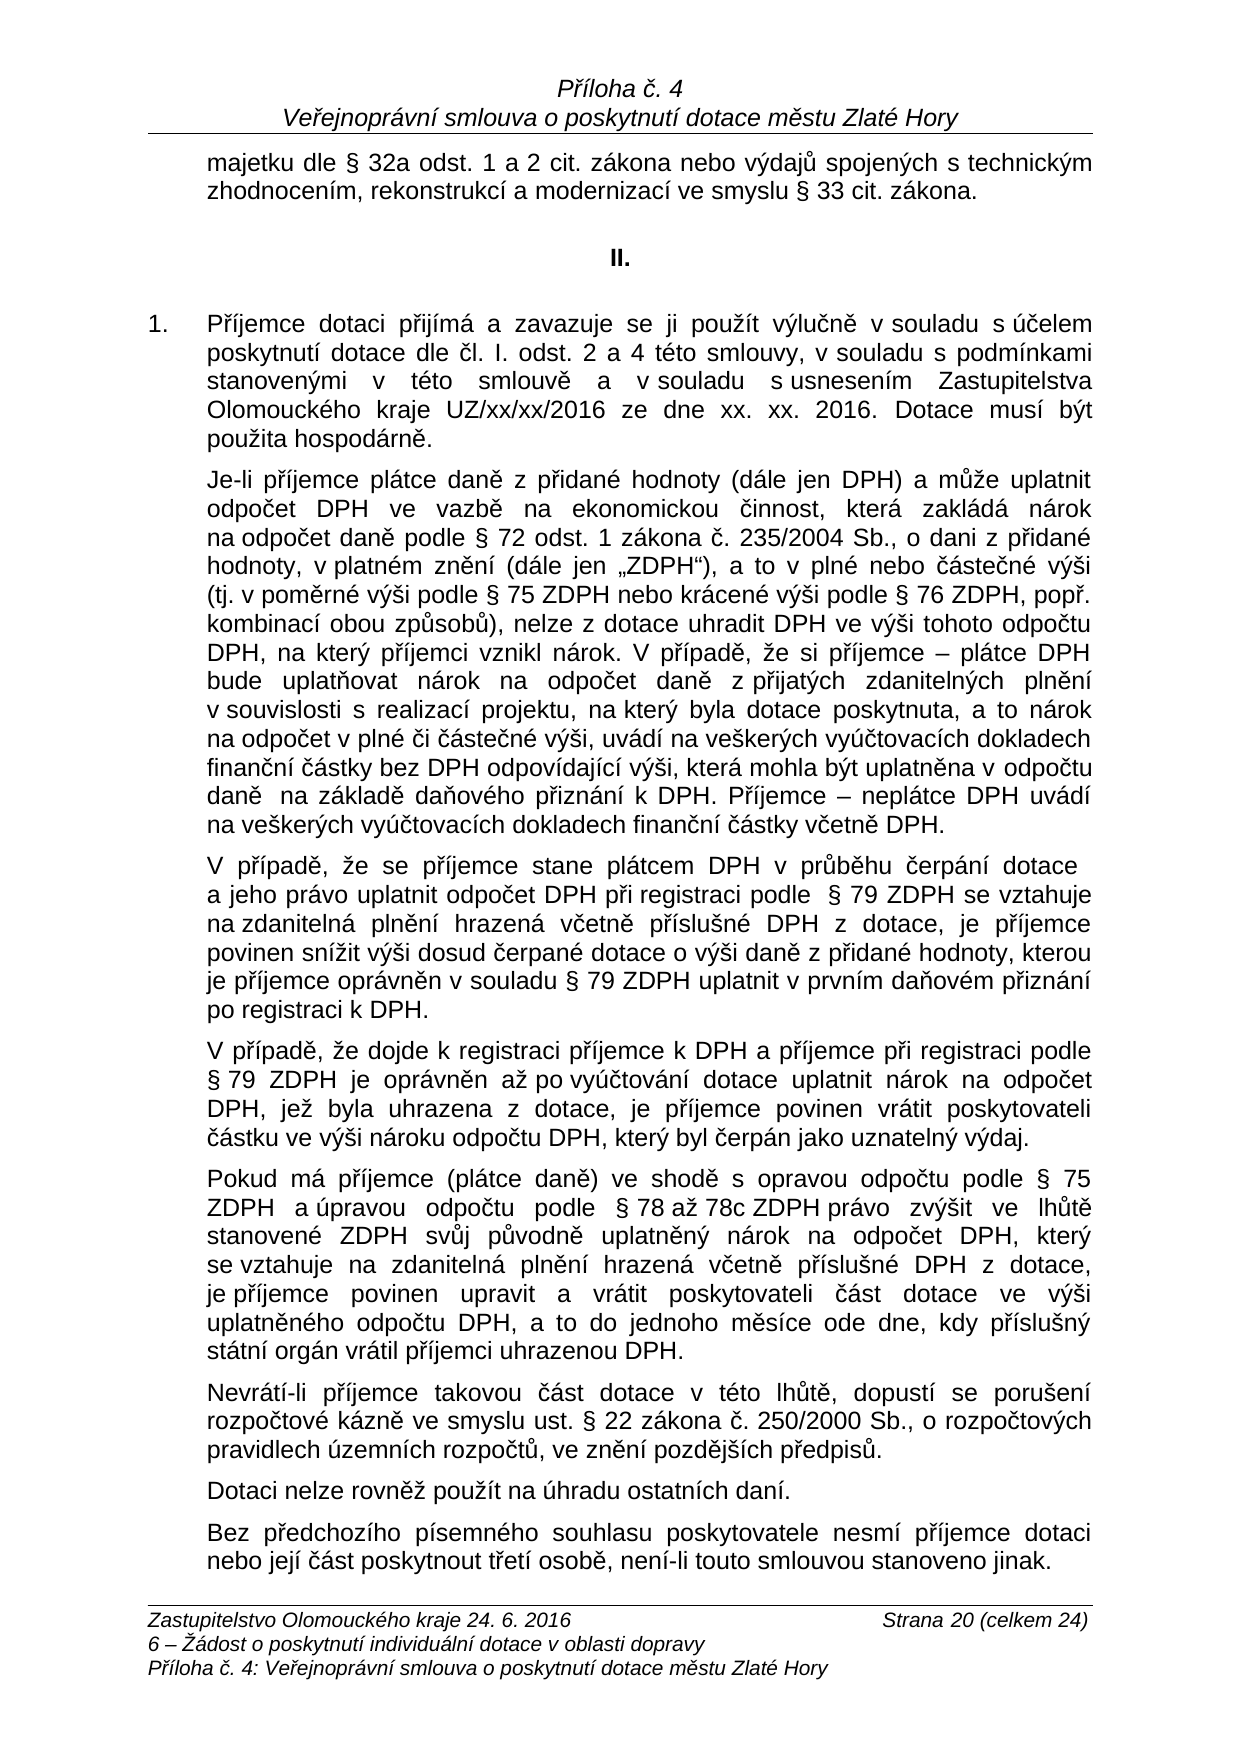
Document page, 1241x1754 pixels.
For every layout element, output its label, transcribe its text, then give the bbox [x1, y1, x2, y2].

text V případě, že dojde k registraci příjemce k DPH a příjemce při registraci podle § 79 ZDPH je oprávněn až po vyúčtování dotace uplatnit nárok na odpočet DPH, jež byla uhrazena z dotace, je příjemce povinen vrátit poskytovateli částku ve výši nároku odpočtu DPH, který byl čerpán jako uznatelný výdaj. [207, 1036, 1093, 1151]
text Je-li příjemce plátce daně z přidané hodnoty (dále jen DPH) a může uplatnit odpočet DPH ve vazbě na ekonomickou činnost, která zakládá nárok na odpočet daně podle § 72 odst. 1 zákona č. 235/2004 Sb., o dani z přidané hodnoty, v platném znění (dále jen „ZDPH“), a to v plné nebo částečné výši (tj. v poměrné výši podle § 75 ZDPH nebo krácené výši podle § 76 ZDPH, popř. kombinací obou způsobů), nelze z dotace uhradit DPH ve výši tohoto odpočtu DPH, na který příjemci vznikl nárok. V případě, že si příjemce – plátce DPH bude uplatňovat nárok na odpočet daně z přijatých zdanitelných plnění v souvislosti s realizací projektu, na který byla dotace poskytnuta, a to nárok na odpočet v plné či částečné výši, uvádí na veškerých vyúčtovacích dokladech finanční částky bez DPH odpovídající výši, která mohla být uplatněna v odpočtu daně na základě daňového přiznání k DPH. Příjemce – neplátce DPH uvádí na veškerých vyúčtovacích dokladech finanční částky včetně DPH. [207, 465, 1093, 839]
text V případě, že se příjemce stane plátcem DPH v průběhu čerpání dotace a jeho právo uplatnit odpočet DPH při registraci podle § 79 ZDPH se vztahuje na zdanitelná plnění hrazená včetně příslušné DPH z dotace, je příjemce povinen snížit výši dosud čerpané dotace o výši daně z přidané hodnoty, kterou je příjemce oprávněn v souladu § 79 ZDPH uplatnit v prvním daňovém přiznání po registraci k DPH. [207, 851, 1093, 1024]
text Nevrátí-li příjemce takovou část dotace v této lhůtě, dopustí se porušení rozpočtové kázně ve smyslu ust. § 22 zákona č. 250/2000 Sb., o rozpočtových pravidlech územních rozpočtů, ve znění pozdějších předpisů. [207, 1378, 1093, 1464]
text Dotaci nelze rovněž použít na úhradu ostatních daní. [207, 1476, 1093, 1505]
list Příjemce dotaci přijímá a zavazuje se ji použít výlučně v souladu s účelem poskytnutí dotace dle čl. I. odst. 2 a 4 této smlouvy, v souladu s podmínkami stanovenými v této smlouvě a v souladu s usnesením Zastupitelstva Olomouckého kraje UZ/xx/xx/2016 ze dne xx. xx. 2016. Dotace musí být použita hospodárně. [148, 309, 1093, 453]
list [207, 148, 1093, 205]
text Bez předchozího písemného souhlasu poskytovatele nesmí příjemce dotaci nebo její část poskytnout třetí osobě, není-li touto smlouvou stanoveno jinak. [207, 1518, 1093, 1575]
text Pokud má příjemce (plátce daně) ve shodě s opravou odpočtu podle § 75 ZDPH a úpravou odpočtu podle § 78 až 78c ZDPH právo zvýšit ve lhůtě stanovené ZDPH svůj původně uplatněný nárok na odpočet DPH, který se vztahuje na zdanitelná plnění hrazená včetně příslušné DPH z dotace, je příjemce povinen upravit a vrátit poskytovateli část dotace ve výši uplatněného odpočtu DPH, a to do jednoho měsíce ode dne, kdy příslušný státní orgán vrátil příjemci uhrazenou DPH. [207, 1164, 1093, 1365]
text II. [148, 243, 1093, 271]
